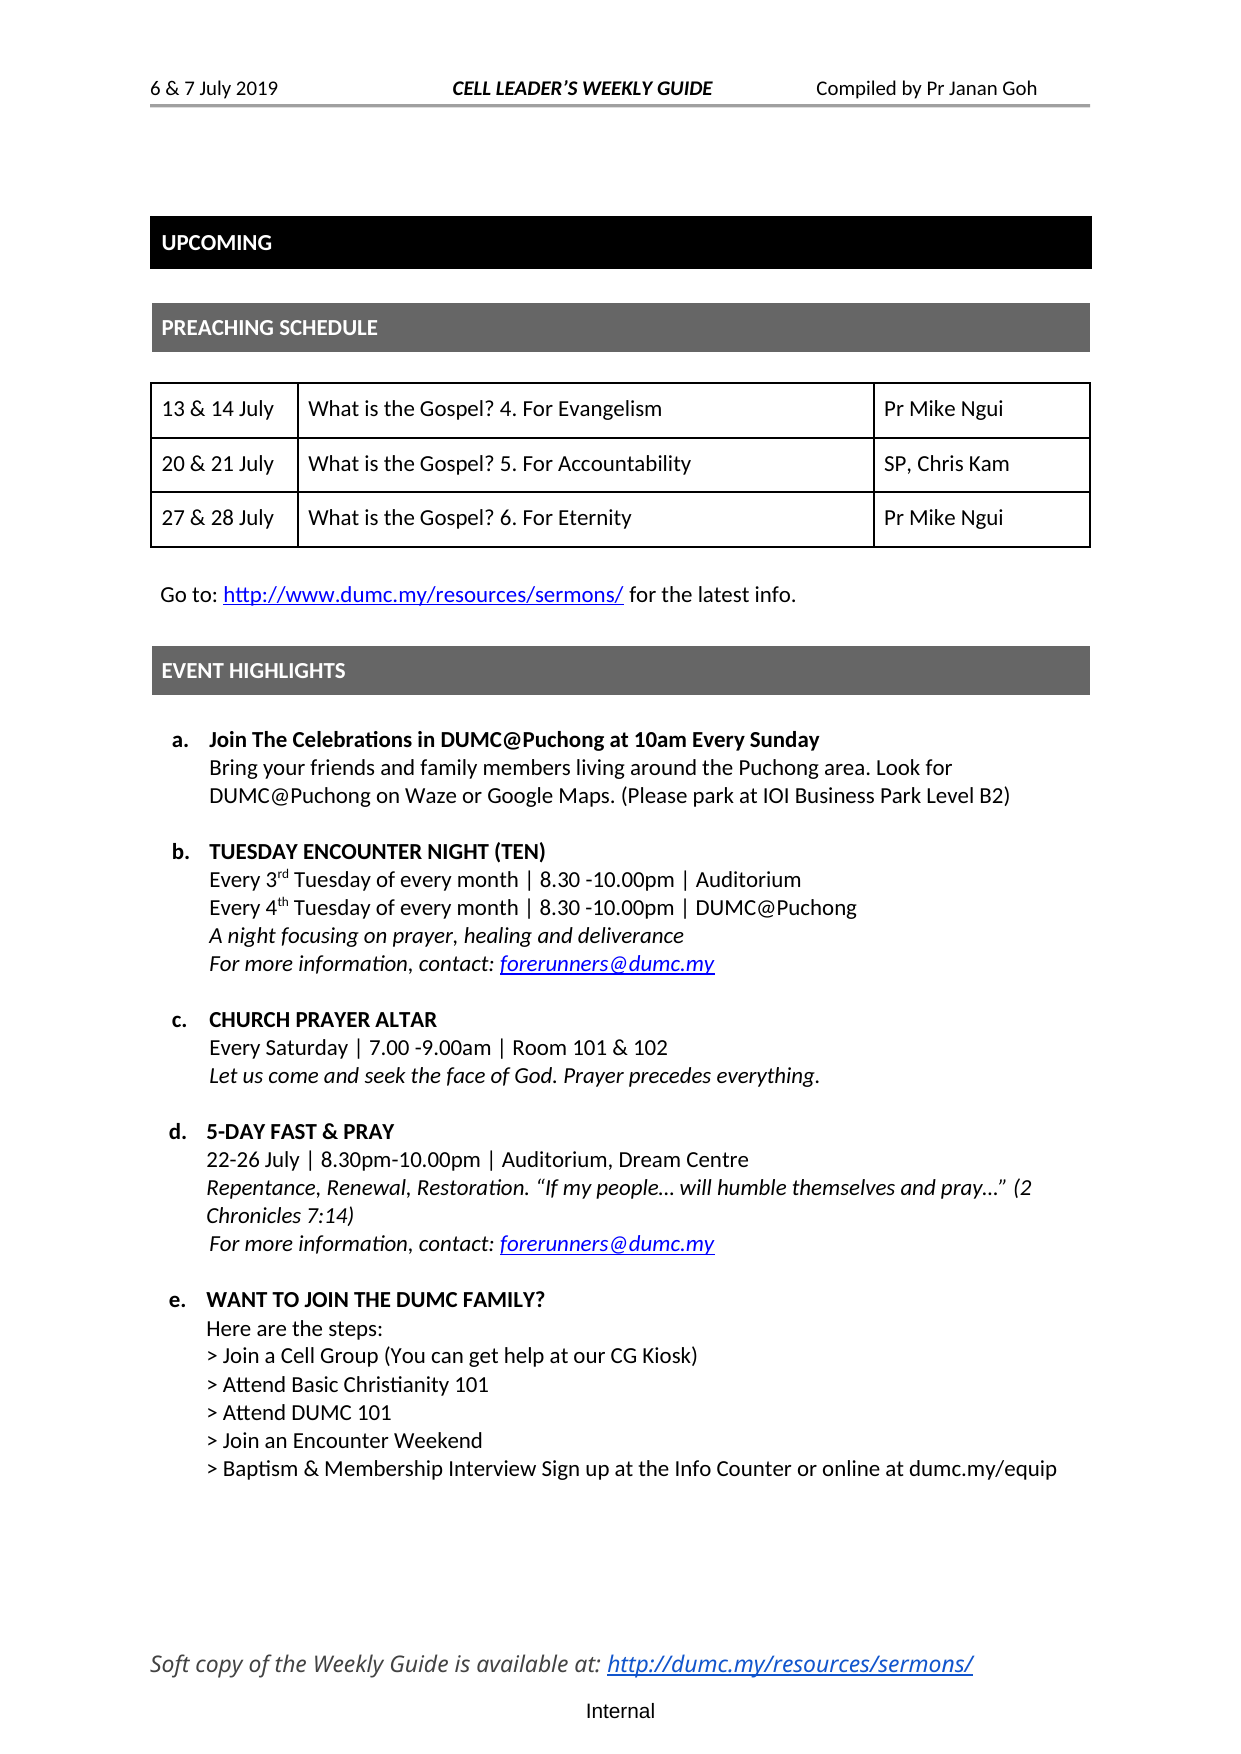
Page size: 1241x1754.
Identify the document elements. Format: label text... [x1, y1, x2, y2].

text Every 3rd Tuesday of every month | 8.30 -10.00pm | Auditorium [209, 865, 1090, 893]
text For more information, contact: forerunners@dumc.my [209, 1229, 1090, 1258]
table_cell 27 & 28 July [152, 493, 297, 546]
text > Join an Encounter Weekend [206, 1426, 1090, 1454]
table_cell Pr Mike Ngui [875, 493, 1089, 546]
text Bring your friends and family members living around the Puchong area. Look for DUMC@Puchong on Waze or Google Maps. (Please park at IOI Business Park Level B2) [209, 753, 1090, 809]
table_cell SP, Chris Kam [875, 439, 1089, 491]
table_header PREACHING SCHEDULE [152, 303, 1090, 352]
list WANT TO JOIN THE DUMC FAMILY? [169, 1286, 1090, 1314]
table_header What is the Gospel? 4. For Evangelism [299, 384, 873, 437]
list CHURCH PRAYER ALTAR [172, 1005, 1090, 1033]
list Join The Celebrations in DUMC@Puchong at 10am Every Sunday [172, 725, 1090, 753]
text Let us come and seek the face of God. Prayer precedes everything. [209, 1061, 1090, 1089]
text Every Saturday | 7.00 -9.00am | Room 101 & 102 [209, 1033, 1090, 1061]
table_cell What is the Gospel? 6. For Eternity [299, 493, 873, 546]
text For more information, contact: forerunners@dumc.my [209, 949, 1090, 977]
text Every 4th Tuesday of every month | 8.30 -10.00pm | DUMC@Puchong [209, 893, 1090, 921]
text > Join a Cell Group (You can get help at our CG Kiosk) [206, 1342, 1090, 1370]
text A night focusing on prayer, healing and deliverance [209, 921, 1090, 949]
text Here are the steps: [206, 1314, 1090, 1342]
list 5-DAY FAST & PRAY [169, 1117, 1090, 1146]
table_header UPCOMING [152, 218, 1090, 267]
table_header 13 & 14 July [152, 384, 297, 437]
table_cell What is the Gospel? 5. For Accountability [299, 439, 873, 491]
list TUESDAY ENCOUNTER NIGHT (TEN) [172, 837, 1090, 865]
table_header EVENT HIGHLIGHTS [152, 646, 1090, 695]
text 22-26 July | 8.30pm-10.00pm | Auditorium, Dream Centre [206, 1146, 1090, 1173]
text > Baptism & Membership Interview Sign up at the Info Counter or online at dumc.my/equip [206, 1454, 1090, 1482]
text Go to: http://www.dumc.my/resources/sermons/ for the latest info. [150, 580, 1090, 608]
table_cell 20 & 21 July [152, 439, 297, 491]
text Repentance, Renewal, Restoration. “If my people… will humble themselves and pray…” (2 Chronicles 7:14) [206, 1173, 1090, 1229]
table_header Pr Mike Ngui [875, 384, 1089, 437]
text > Attend Basic Christianity 101 [206, 1370, 1090, 1398]
text > Attend DUMC 101 [206, 1398, 1090, 1426]
